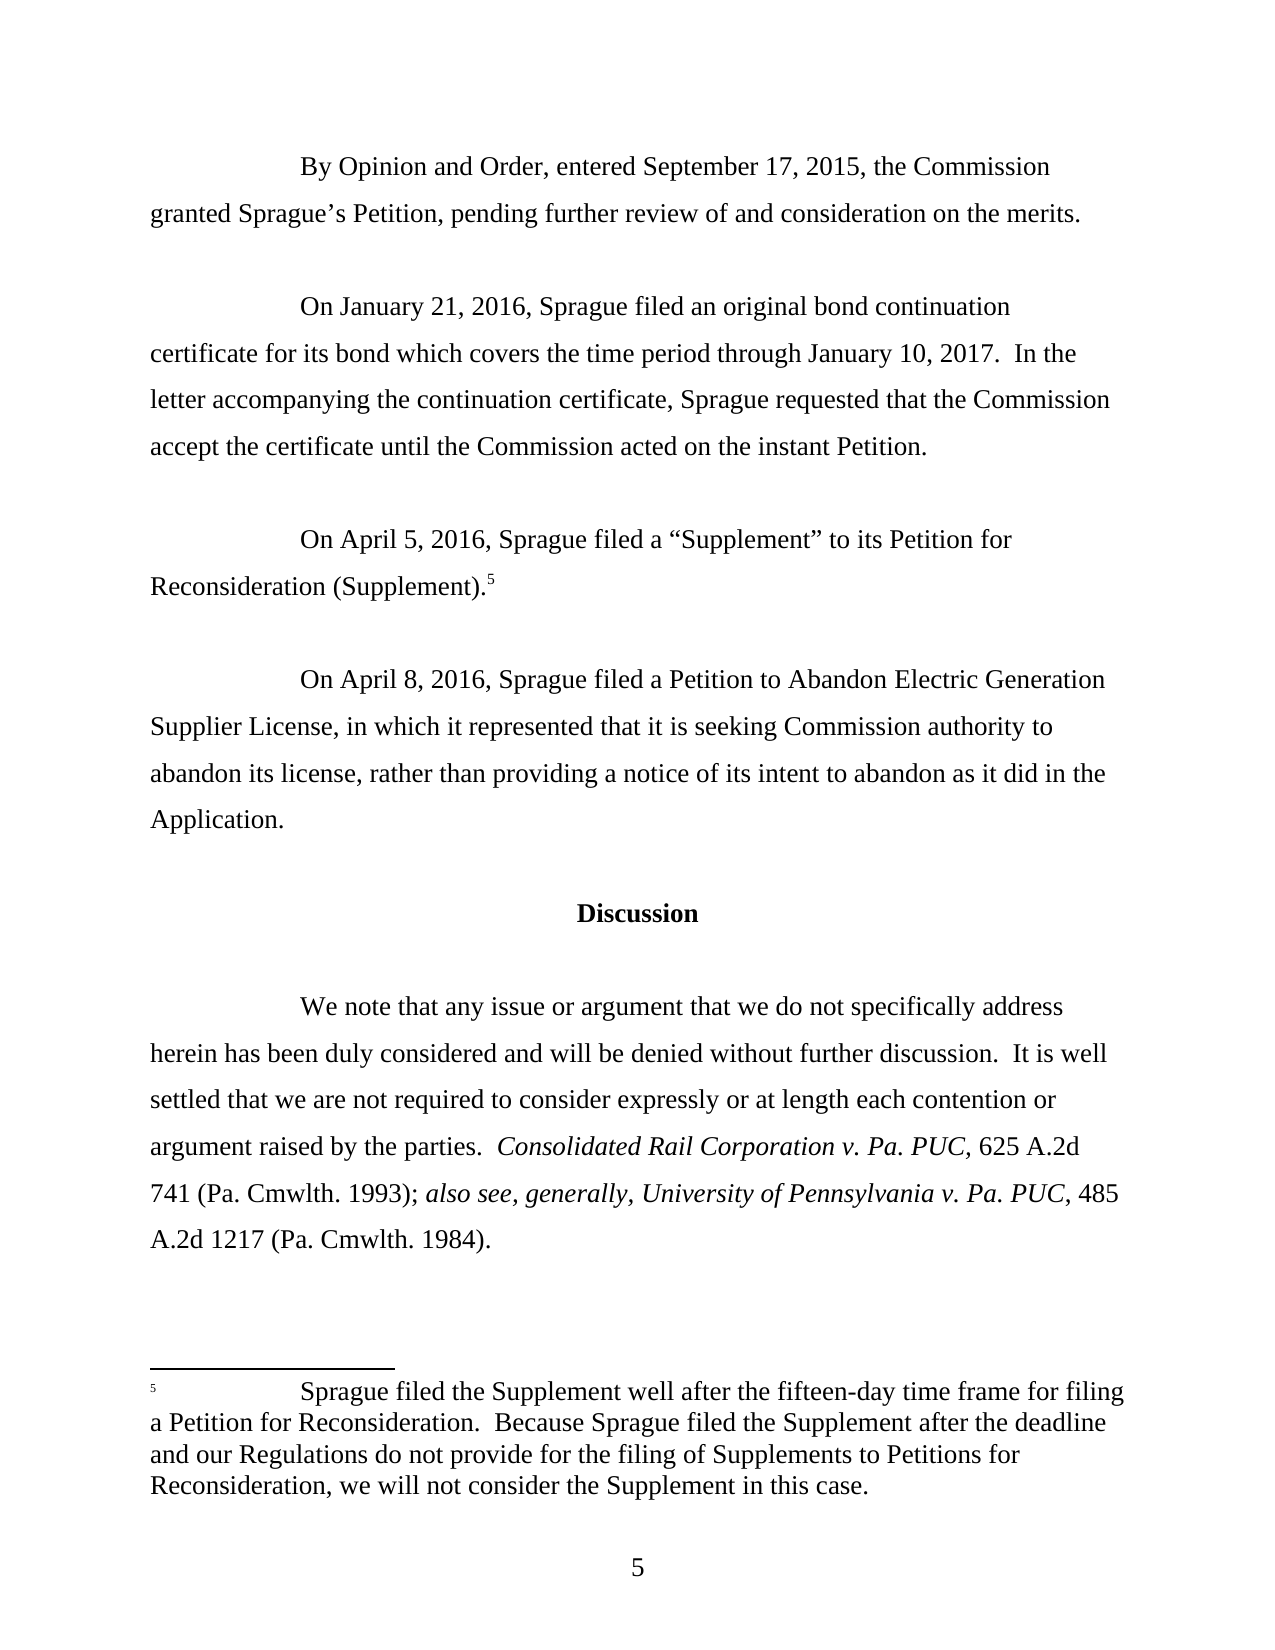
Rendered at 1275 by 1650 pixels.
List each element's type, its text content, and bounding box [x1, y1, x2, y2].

text Discussion [150, 897, 1125, 928]
text By Opinion and Order, entered September 17, 2015, the Commission granted Sprague’s Petition, pending further review of and consideration on the merits. [150, 150, 1125, 228]
text On April 5, 2016, Sprague filed a “Supplement” to its Petition for Reconsideration (Supplement). [150, 523, 1125, 601]
text We note that any issue or argument that we do not specifically address herein has been duly considered and will be denied without further discussion. It is well settled that we are not required to consider expressly or at length each contention or argument raised by the parties. Consolidated Rail Corporation v. Pa. PUC, 625 A.2d 741 (Pa. Cmwlth. 1993); also see, generally, University of Pennsylvania v. Pa. PUC, 485 A.2d 1217 (Pa. Cmwlth. 1984). [150, 990, 1125, 1254]
text On April 8, 2016, Sprague filed a Petition to Abandon Electric Generation Supplier License, in which it represented that it is seeking Commission authority to abandon its license, rather than providing a notice of its intent to abandon as it did in the Application. [150, 663, 1125, 834]
text On January 21, 2016, Sprague filed an original bond continuation certificate for its bond which covers the time period through January 10, 2017. In the letter accompanying the continuation certificate, Sprague requested that the Commission accept the certificate until the Commission acted on the instant Petition. [150, 290, 1125, 461]
